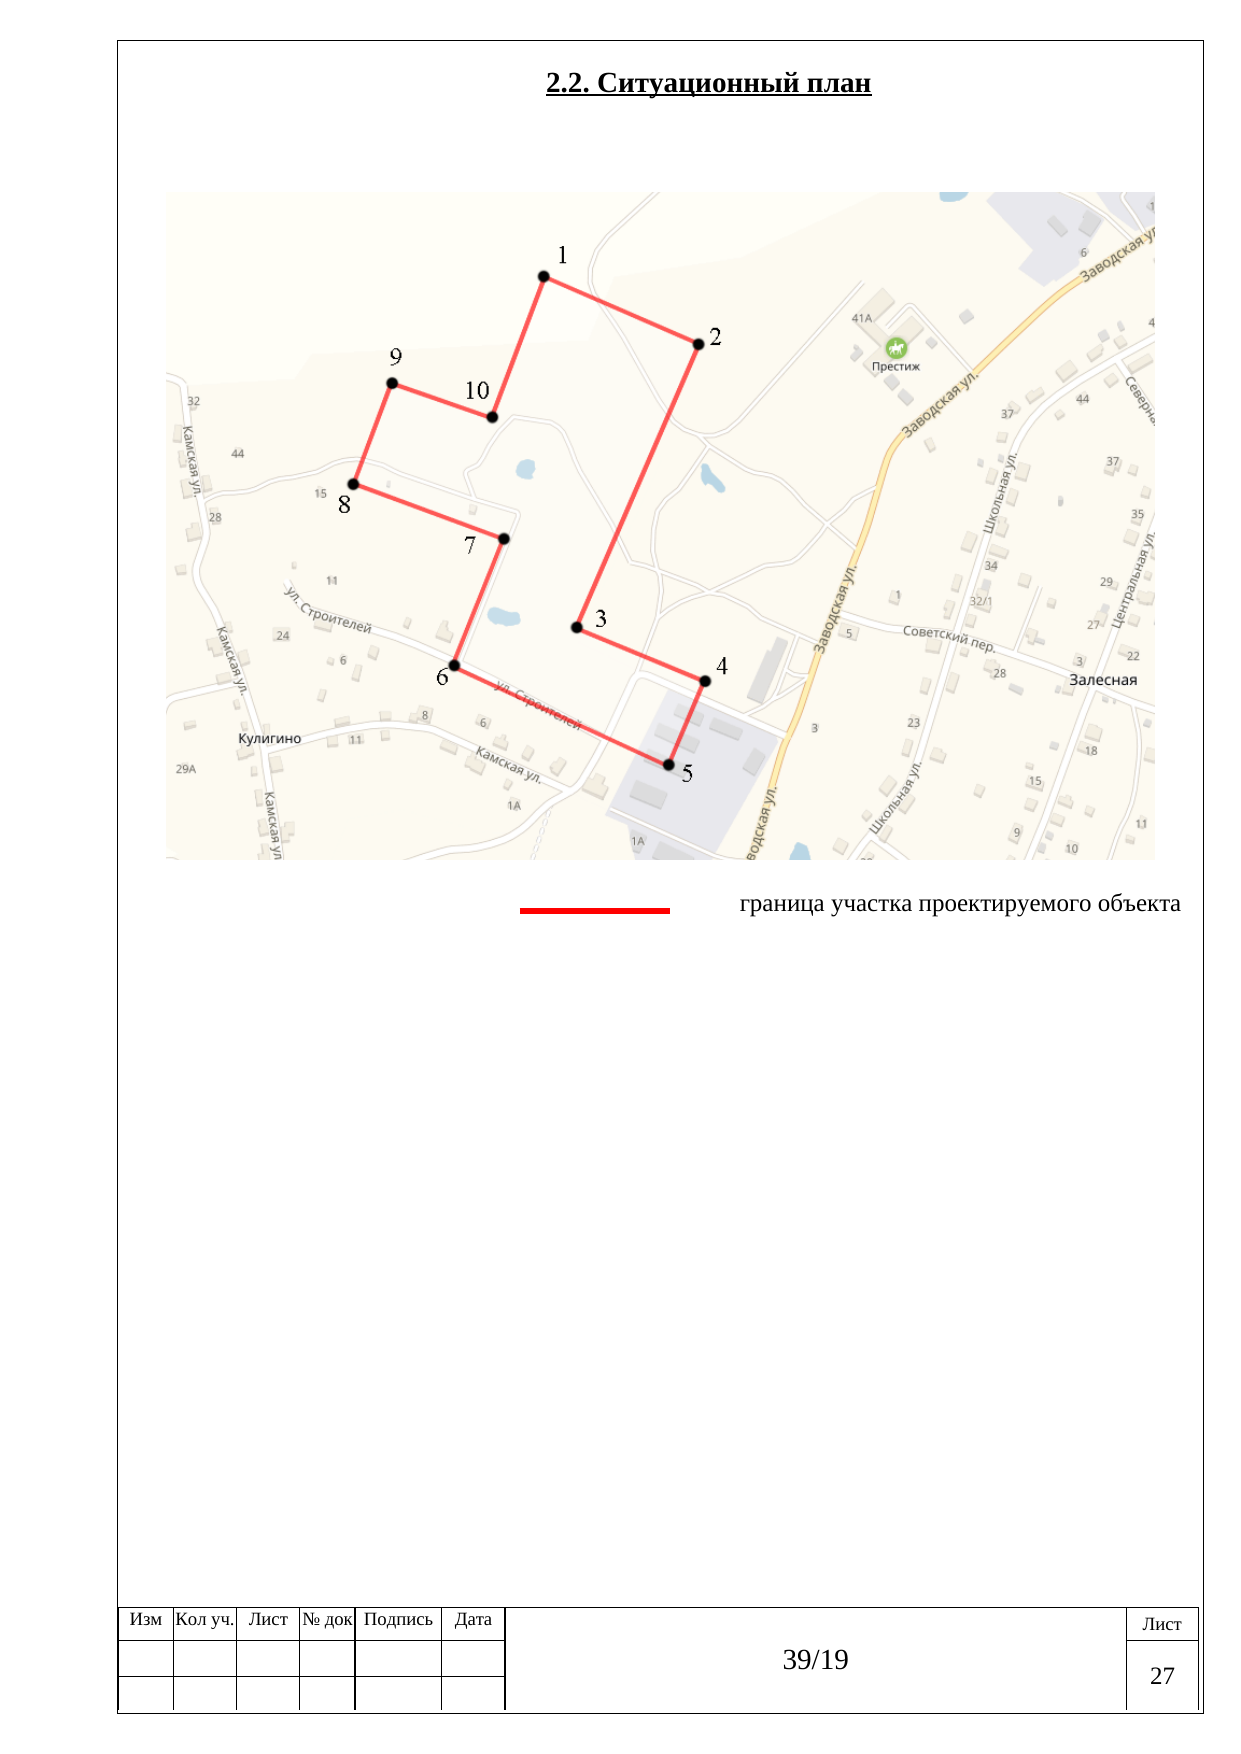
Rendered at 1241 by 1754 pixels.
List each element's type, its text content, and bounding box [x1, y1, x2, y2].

picture [166, 192, 1155, 860]
text 2.2. Ситуационный план [489, 65, 1186, 99]
text граница участка проектируемого объекта [137, 888, 1181, 917]
